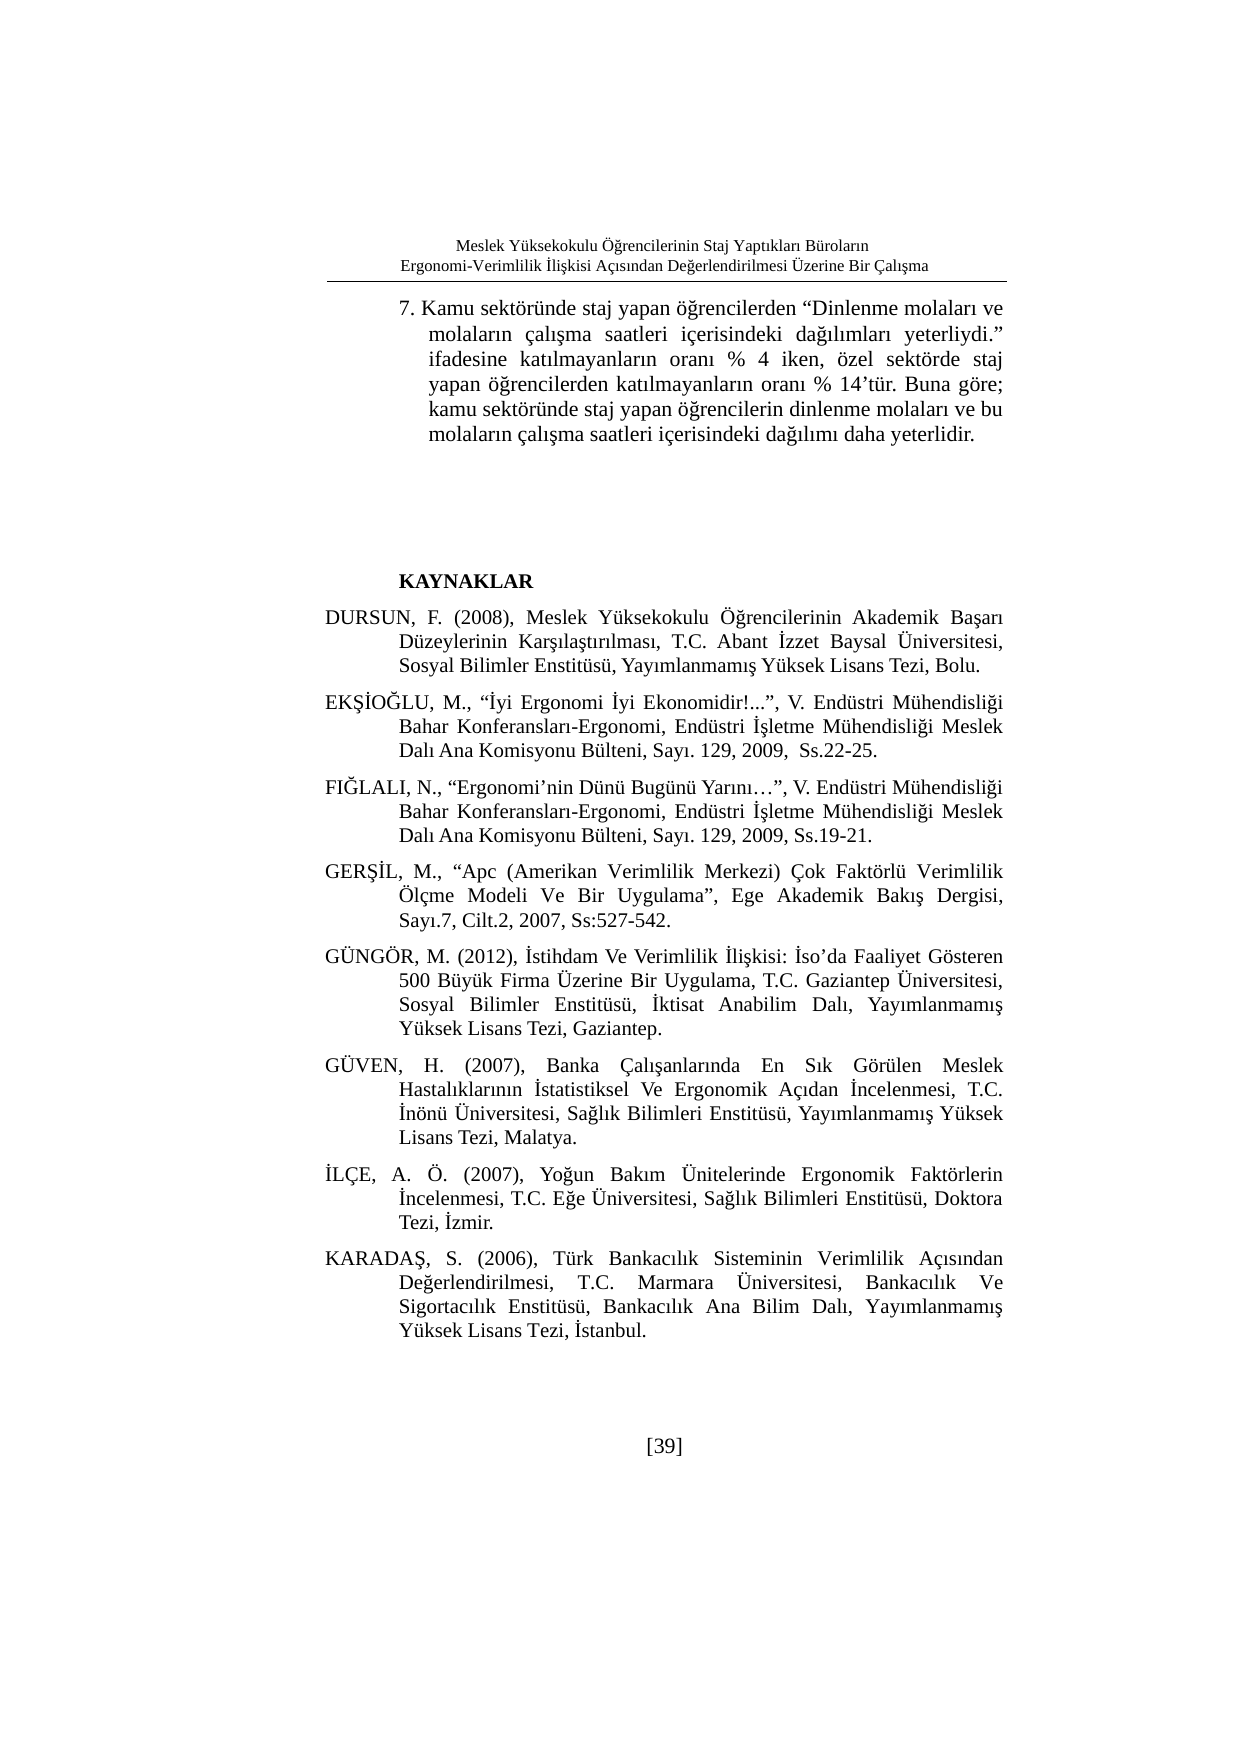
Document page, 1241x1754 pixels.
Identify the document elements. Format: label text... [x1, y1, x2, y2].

text İLÇE, A. Ö. (2007), Yoğun Bakım Ünitelerinde Ergonomik Faktörlerin İncelenmesi, T.C. Eğe Üniversitesi, Sağlık Bilimleri Enstitüsü, Doktora Tezi, İzmir. [325, 1162, 1004, 1234]
text KAYNAKLAR [325, 569, 1004, 593]
text DURSUN, F. (2008), Meslek Yüksekokulu Öğrencilerinin Akademik Başarı Düzeylerinin Karşılaştırılması, T.C. Abant İzzet Baysal Üniversitesi, Sosyal Bilimler Enstitüsü, Yayımlanmamış Yüksek Lisans Tezi, Bolu. [325, 605, 1004, 677]
text 7. Kamu sektöründe staj yapan öğrencilerden “Dinlenme molaları ve molaların çalışma saatleri içerisindeki dağılımları yeterliydi.” ifadesine katılmayanların oranı % 4 iken, özel sektörde staj yapan öğrencilerden katılmayanların oranı % 14’tür. Buna göre; kamu sektöründe staj yapan öğrencilerin dinlenme molaları ve bu molaların çalışma saatleri içerisindeki dağılımı daha yeterlidir. [399, 295, 1004, 447]
text GÜNGÖR, M. (2012), İstihdam Ve Verimlilik İlişkisi: İso’da Faaliyet Gösteren 500 Büyük Firma Üzerine Bir Uygulama, T.C. Gaziantep Üniversitesi, Sosyal Bilimler Enstitüsü, İktisat Anabilim Dalı, Yayımlanmamış Yüksek Lisans Tezi, Gaziantep. [325, 944, 1004, 1040]
text KARADAŞ, S. (2006), Türk Bankacılık Sisteminin Verimlilik Açısından Değerlendirilmesi, T.C. Marmara Üniversitesi, Bankacılık Ve Sigortacılık Enstitüsü, Bankacılık Ana Bilim Dalı, Yayımlanmamış Yüksek Lisans Tezi, İstanbul. [325, 1246, 1004, 1342]
text EKŞİOĞLU, M., “İyi Ergonomi İyi Ekonomidir!...”, V. Endüstri Mühendisliği Bahar Konferansları-Ergonomi, Endüstri İşletme Mühendisliği Meslek Dalı Ana Komisyonu Bülteni, Sayı. 129, 2009, Ss.22-25. [325, 690, 1004, 762]
text GÜVEN, H. (2007), Banka Çalışanlarında En Sık Görülen Meslek Hastalıklarının İstatistiksel Ve Ergonomik Açıdan İncelenmesi, T.C. İnönü Üniversitesi, Sağlık Bilimleri Enstitüsü, Yayımlanmamış Yüksek Lisans Tezi, Malatya. [325, 1053, 1004, 1149]
text GERŞİL, M., “Apc (Amerikan Verimlilik Merkezi) Çok Faktörlü Verimlilik Ölçme Modeli Ve Bir Uygulama”, Ege Akademik Bakış Dergisi, Sayı.7, Cilt.2, 2007, Ss:527-542. [325, 859, 1004, 932]
text FIĞLALI, N., “Ergonomi’nin Dünü Bugünü Yarını…”, V. Endüstri Mühendisliği Bahar Konferansları-Ergonomi, Endüstri İşletme Mühendisliği Meslek Dalı Ana Komisyonu Bülteni, Sayı. 129, 2009, Ss.19-21. [325, 775, 1004, 847]
